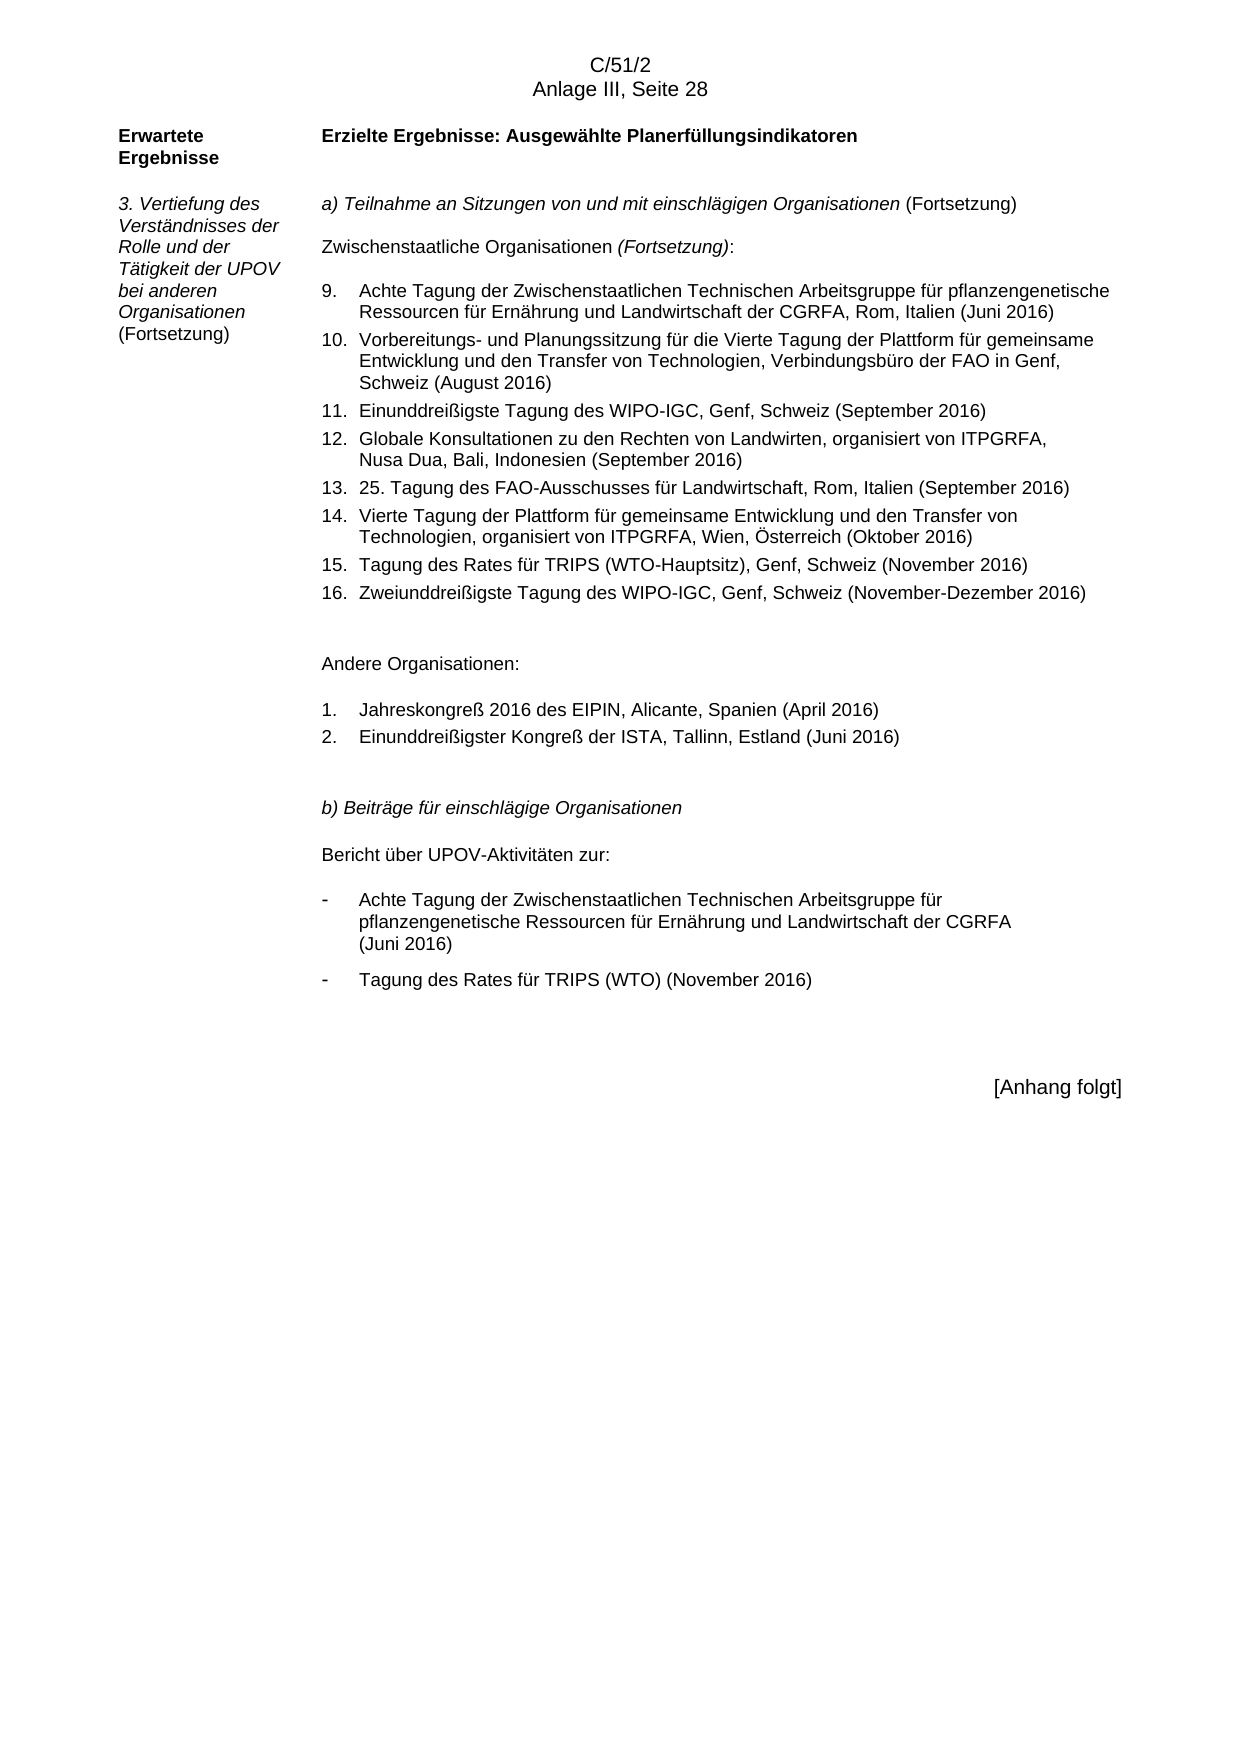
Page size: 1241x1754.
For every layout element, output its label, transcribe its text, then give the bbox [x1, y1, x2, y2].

table_cell 3. Vertiefung des Verständnisses der Rolle und der Tätigkeit der UPOV bei anderen Organisationen (Fortsetzung) [107, 193, 310, 1003]
table_cell a) Teilnahme an Sitzungen von und mit einschlägigen Organisationen (Fortsetzung) Zwischenstaatliche Organisationen (Fortsetzung): Achte Tagung der Zwischenstaatlichen Technischen Arbeitsgruppe für pflanzengenetische Ressourcen für Ernährung und Landwirtschaft der CGRFA, Rom, Italien (Juni 2016) Vorbereitungs- und Planungssitzung für die Vierte Tagung der Plattform für gemeinsame Entwicklung und den Transfer von Technologien, Verbindungsbüro der FAO in Genf, Schweiz (August 2016) Einunddreißigste Tagung des WIPO-IGC, Genf, Schweiz (September 2016) Globale Konsultationen zu den Rechten von Landwirten, organisiert von ITPGRFA, Nusa Dua, Bali, Indonesien (September 2016) 25. Tagung des FAO-Ausschusses für Landwirtschaft, Rom, Italien (September 2016) Vierte Tagung der Plattform für gemeinsame Entwicklung und den Transfer von Technologien, organisiert von ITPGRFA, Wien, Österreich (Oktober 2016) Tagung des Rates für TRIPS (WTO-Hauptsitz), Genf, Schweiz (November 2016) Zweiunddreißigste Tagung des WIPO-IGC, Genf, Schweiz (November-Dezember 2016) Andere Organisationen: Jahreskongreß 2016 des EIPIN, Alicante, Spanien (April 2016) Einunddreißigster Kongreß der ISTA, Tallinn, Estland (Juni 2016) b) Beiträge für einschlägige Organisationen Bericht über UPOV-Aktivitäten zur: Achte Tagung der Zwischenstaatlichen Technischen Arbeitsgruppe für pflanzengenetische Ressourcen für Ernährung und Landwirtschaft der CGRFA (Juni 2016) Tagung des Rates für TRIPS (WTO) (November 2016) [310, 193, 1137, 1003]
table_cell Erzielte Ergebnisse: Ausgewählte Planerfüllungsindikatoren [310, 125, 1137, 193]
text [Anhang folgt] [118, 1075, 1122, 1099]
table_cell Erwartete Ergebnisse [107, 125, 310, 193]
